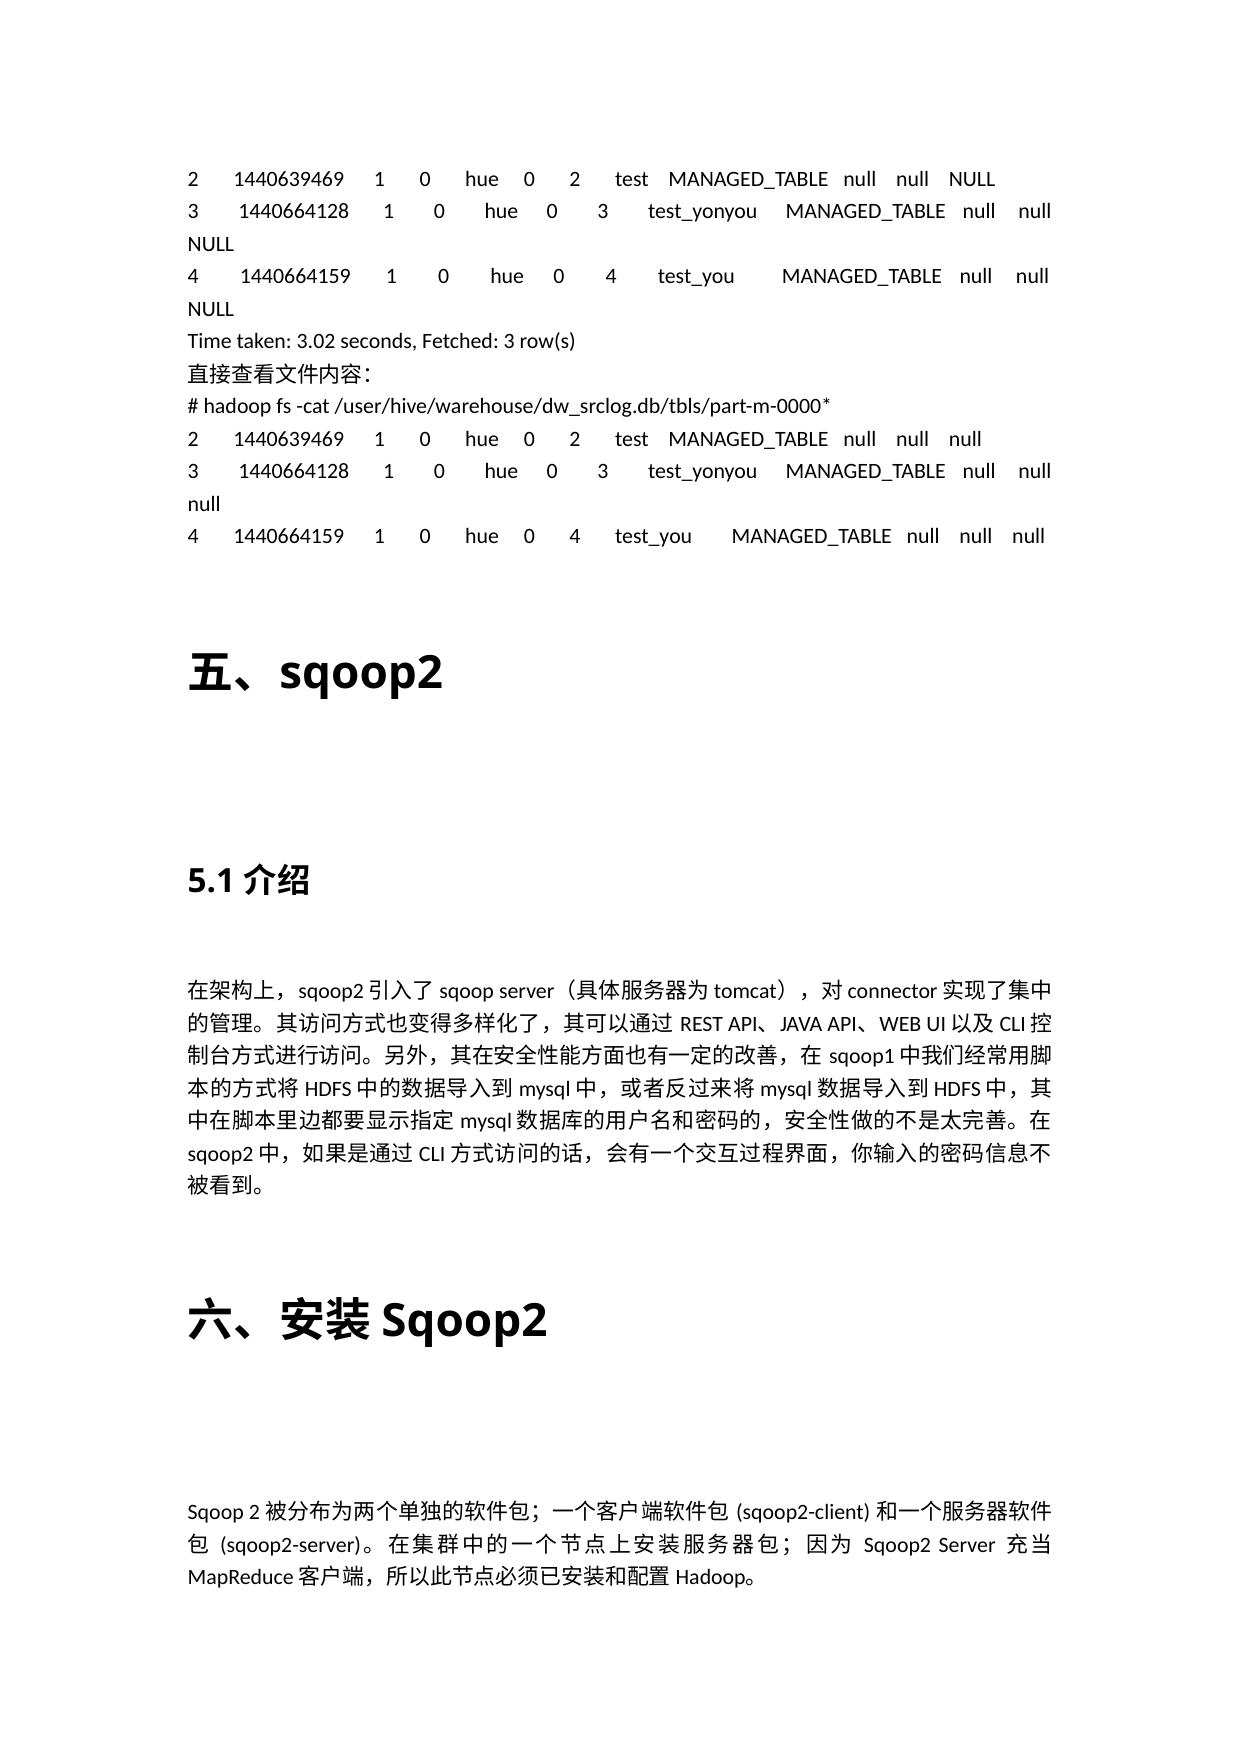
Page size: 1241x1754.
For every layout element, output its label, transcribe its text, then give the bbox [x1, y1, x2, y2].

subtitle 5.1 介绍 [187, 846, 1053, 911]
text 3 1440664128 1 0 hue 0 3 test_yonyou MANAGED_TABLE null null NULL [187, 194, 1053, 259]
text Sqoop 2 被分布为两个单独的软件包；一个客户端软件包 (sqoop2-client) 和一个服务器软件包 (sqoop2-server)。在集群中的一个节点上安装服务器包；因为 Sqoop2 Server 充当 MapReduce 客户端，所以此节点必须已安装和配置 Hadoop。 [187, 1494, 1053, 1591]
subtitle 五、sqoop2 [187, 620, 1053, 717]
text 2 1440639469 1 0 hue 0 2 test MANAGED_TABLE null null null [187, 422, 1053, 454]
text 直接查看文件内容： [187, 357, 1053, 389]
text 4 1440664159 1 0 hue 0 4 test_you MANAGED_TABLE null null NULL [187, 259, 1053, 324]
subtitle 六、安装 Sqoop2 [187, 1268, 1053, 1366]
text 3 1440664128 1 0 hue 0 3 test_yonyou MANAGED_TABLE null null null [187, 454, 1053, 519]
text 在架构上，sqoop2引入了sqoop server（具体服务器为tomcat），对connector实现了集中的管理。其访问方式也变得多样化了，其可以通过REST API、JAVA API、WEB UI以及CLI控制台方式进行访问。另外，其在安全性能方面也有一定的改善，在sqoop1中我们经常用脚本的方式将HDFS中的数据导入到mysql中，或者反过来将mysql数据导入到HDFS中，其中在脚本里边都要显示指定mysql数据库的用户名和密码的，安全性做的不是太完善。在sqoop2中，如果是通过CLI方式访问的话，会有一个交互过程界面，你输入的密码信息不被看到。 [187, 973, 1053, 1200]
text # hadoop fs -cat /user/hive/warehouse/dw_srclog.db/tbls/part-m-0000* [187, 389, 1053, 422]
text Time taken: 3.02 seconds, Fetched: 3 row(s) [187, 324, 1053, 357]
text 4 1440664159 1 0 hue 0 4 test_you MANAGED_TABLE null null null [187, 519, 1053, 552]
text 2 1440639469 1 0 hue 0 2 test MANAGED_TABLE null null NULL [187, 162, 1053, 194]
